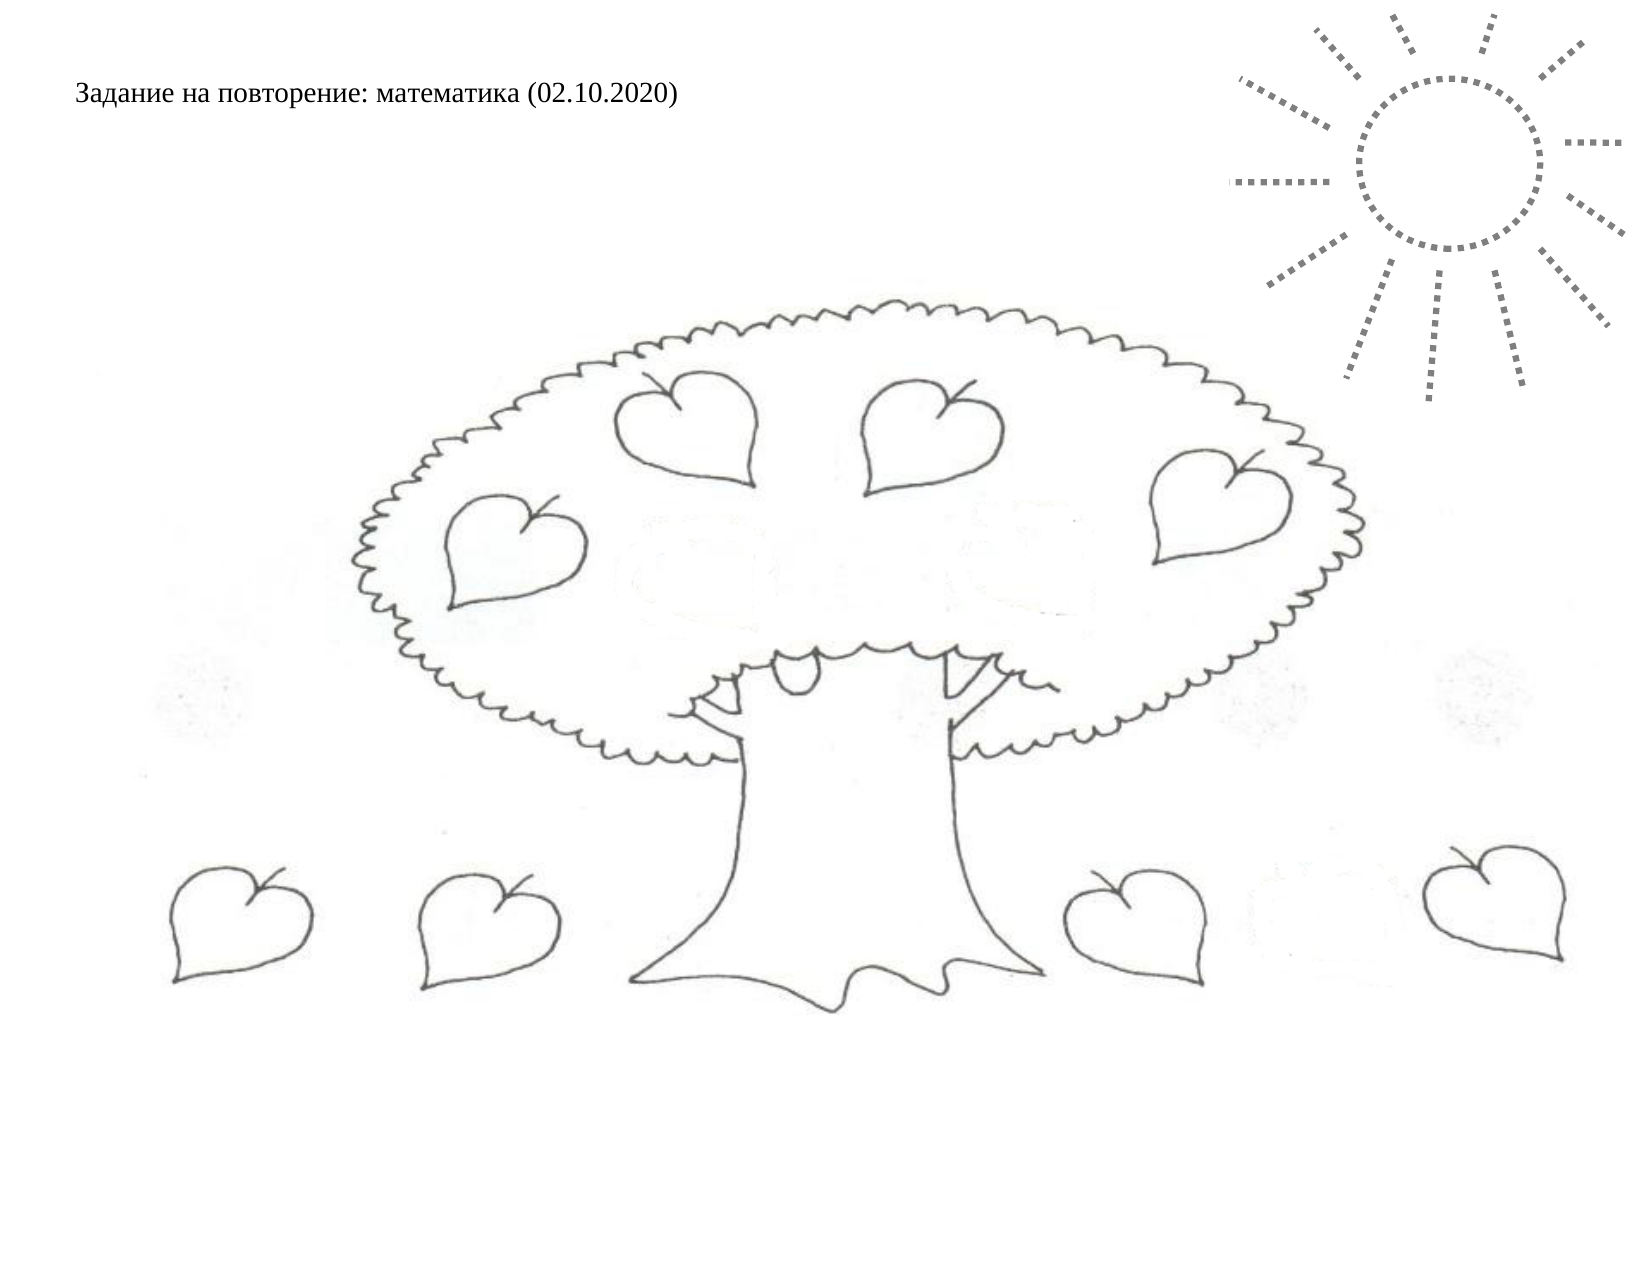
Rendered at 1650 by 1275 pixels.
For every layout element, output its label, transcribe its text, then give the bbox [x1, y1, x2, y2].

picture [75, 253, 1610, 1024]
text Задание на повторение: математика (02.10.2020) [1456, 75, 1575, 108]
text Задание на повторение: математика (02.10.2020) [75, 75, 1440, 108]
